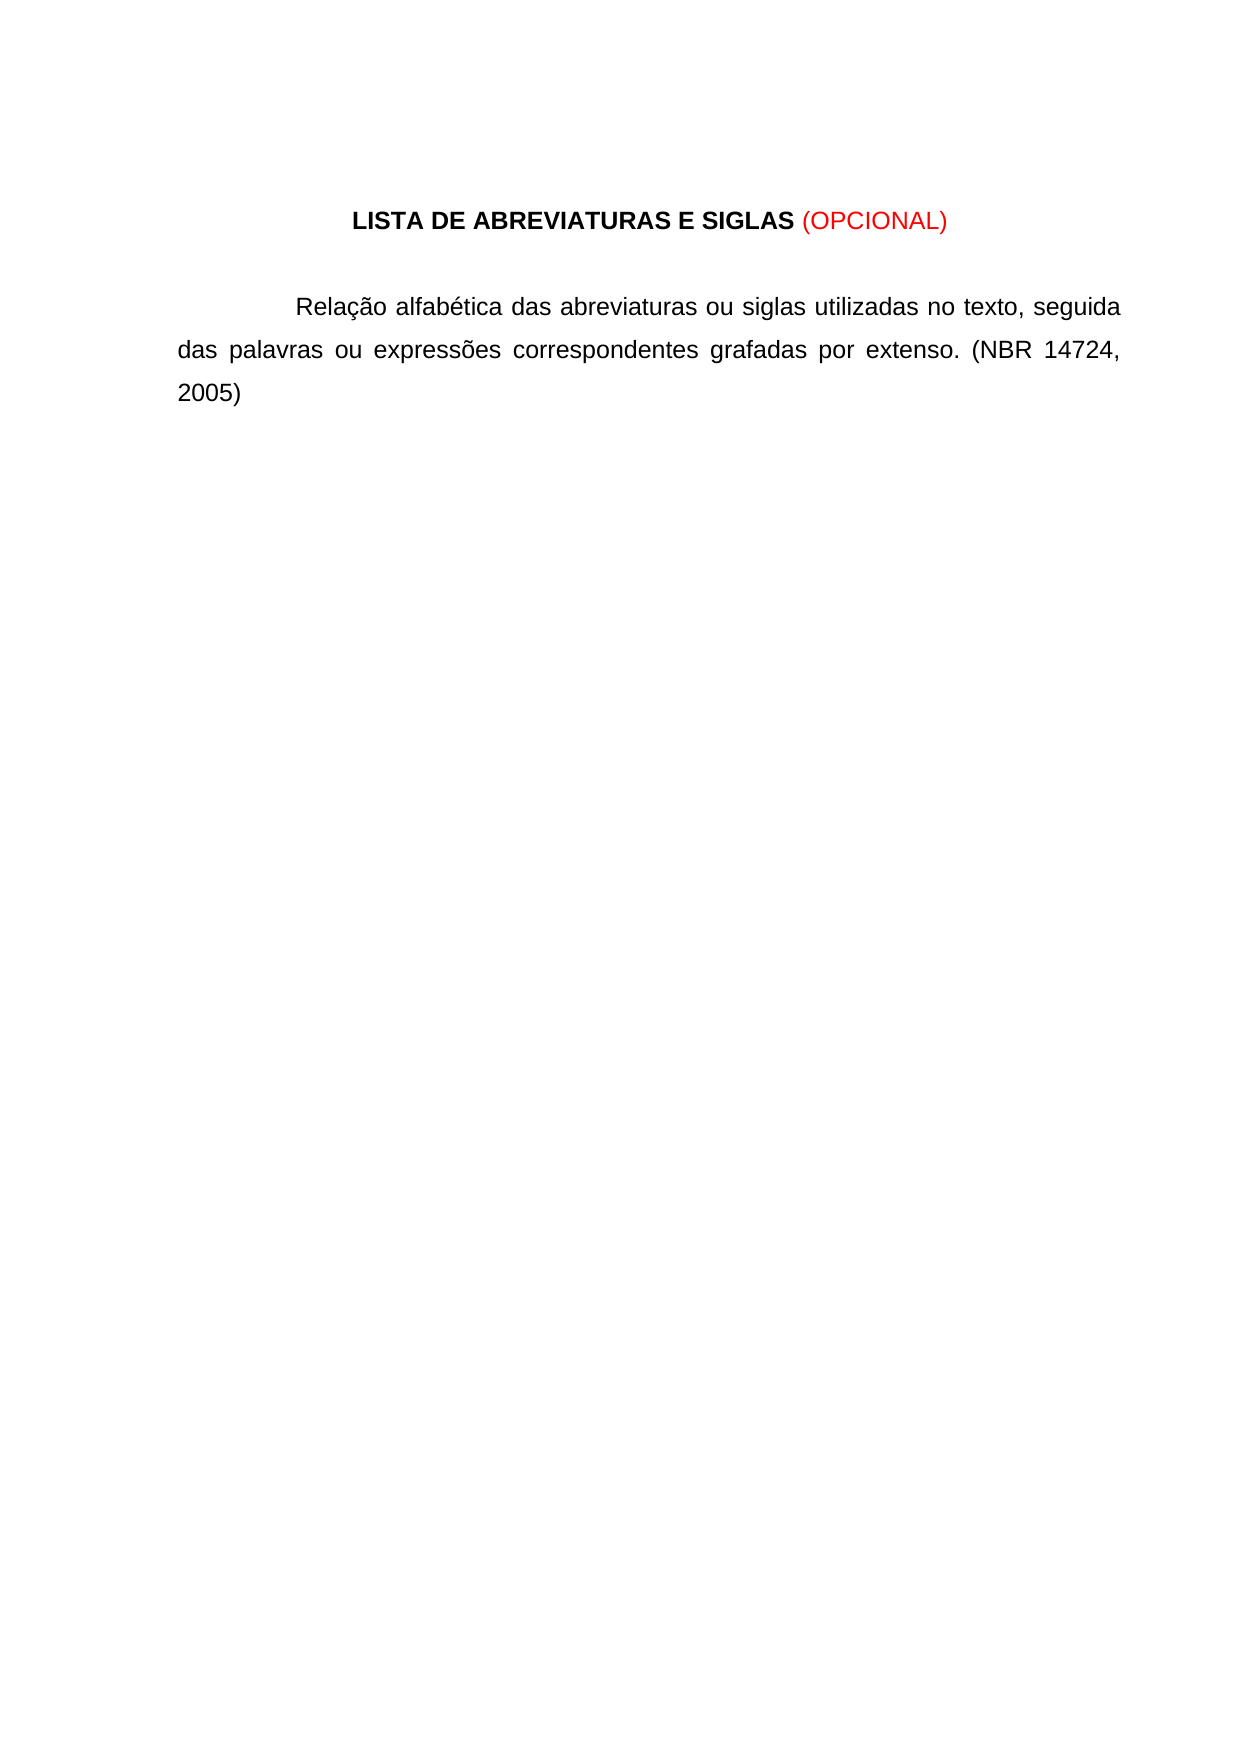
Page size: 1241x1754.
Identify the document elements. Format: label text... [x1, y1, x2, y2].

text Relação alfabética das abreviaturas ou siglas utilizadas no texto, seguida das palavras ou expressões correspondentes grafadas por extenso. (NBR 14724, 2005) [177, 292, 1122, 407]
text LISTA DE ABREVIATURAS E SIGLAS (OPCIONAL) [177, 206, 1122, 235]
